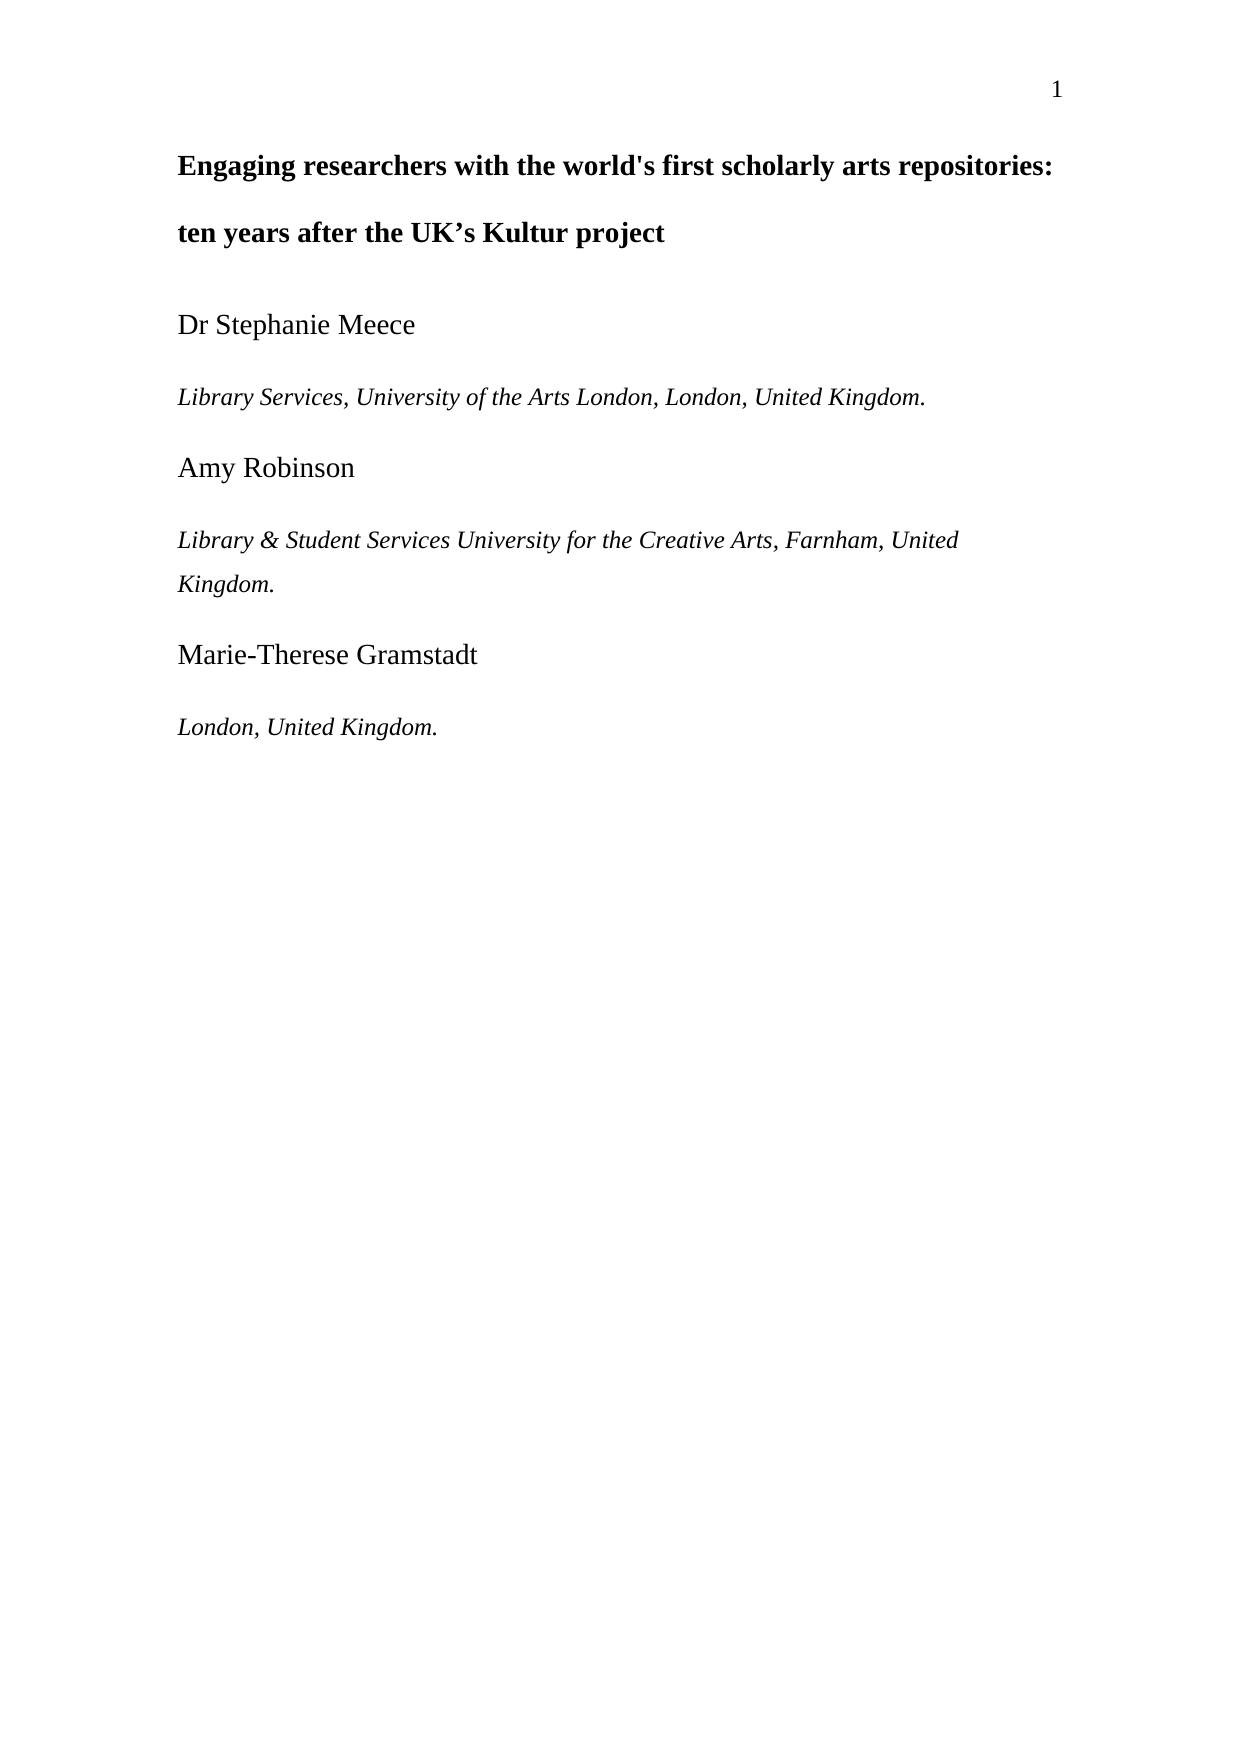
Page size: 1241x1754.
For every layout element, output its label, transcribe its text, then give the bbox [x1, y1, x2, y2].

text Library & Student Services University for the Creative Arts, Farnham, United Kingdom. [177, 526, 1063, 597]
text Marie-Therese Gramstadt [177, 637, 1063, 670]
text Engaging researchers with the world's first scholarly arts repositories: ten years after the UK’s Kultur project [177, 148, 1063, 248]
text Dr Stephanie Meece [177, 307, 1063, 340]
text Library Services, University of the Arts London, London, United Kingdom. [177, 382, 1063, 411]
text Amy Robinson [177, 450, 1063, 484]
text London, United Kingdom. [177, 712, 1063, 741]
